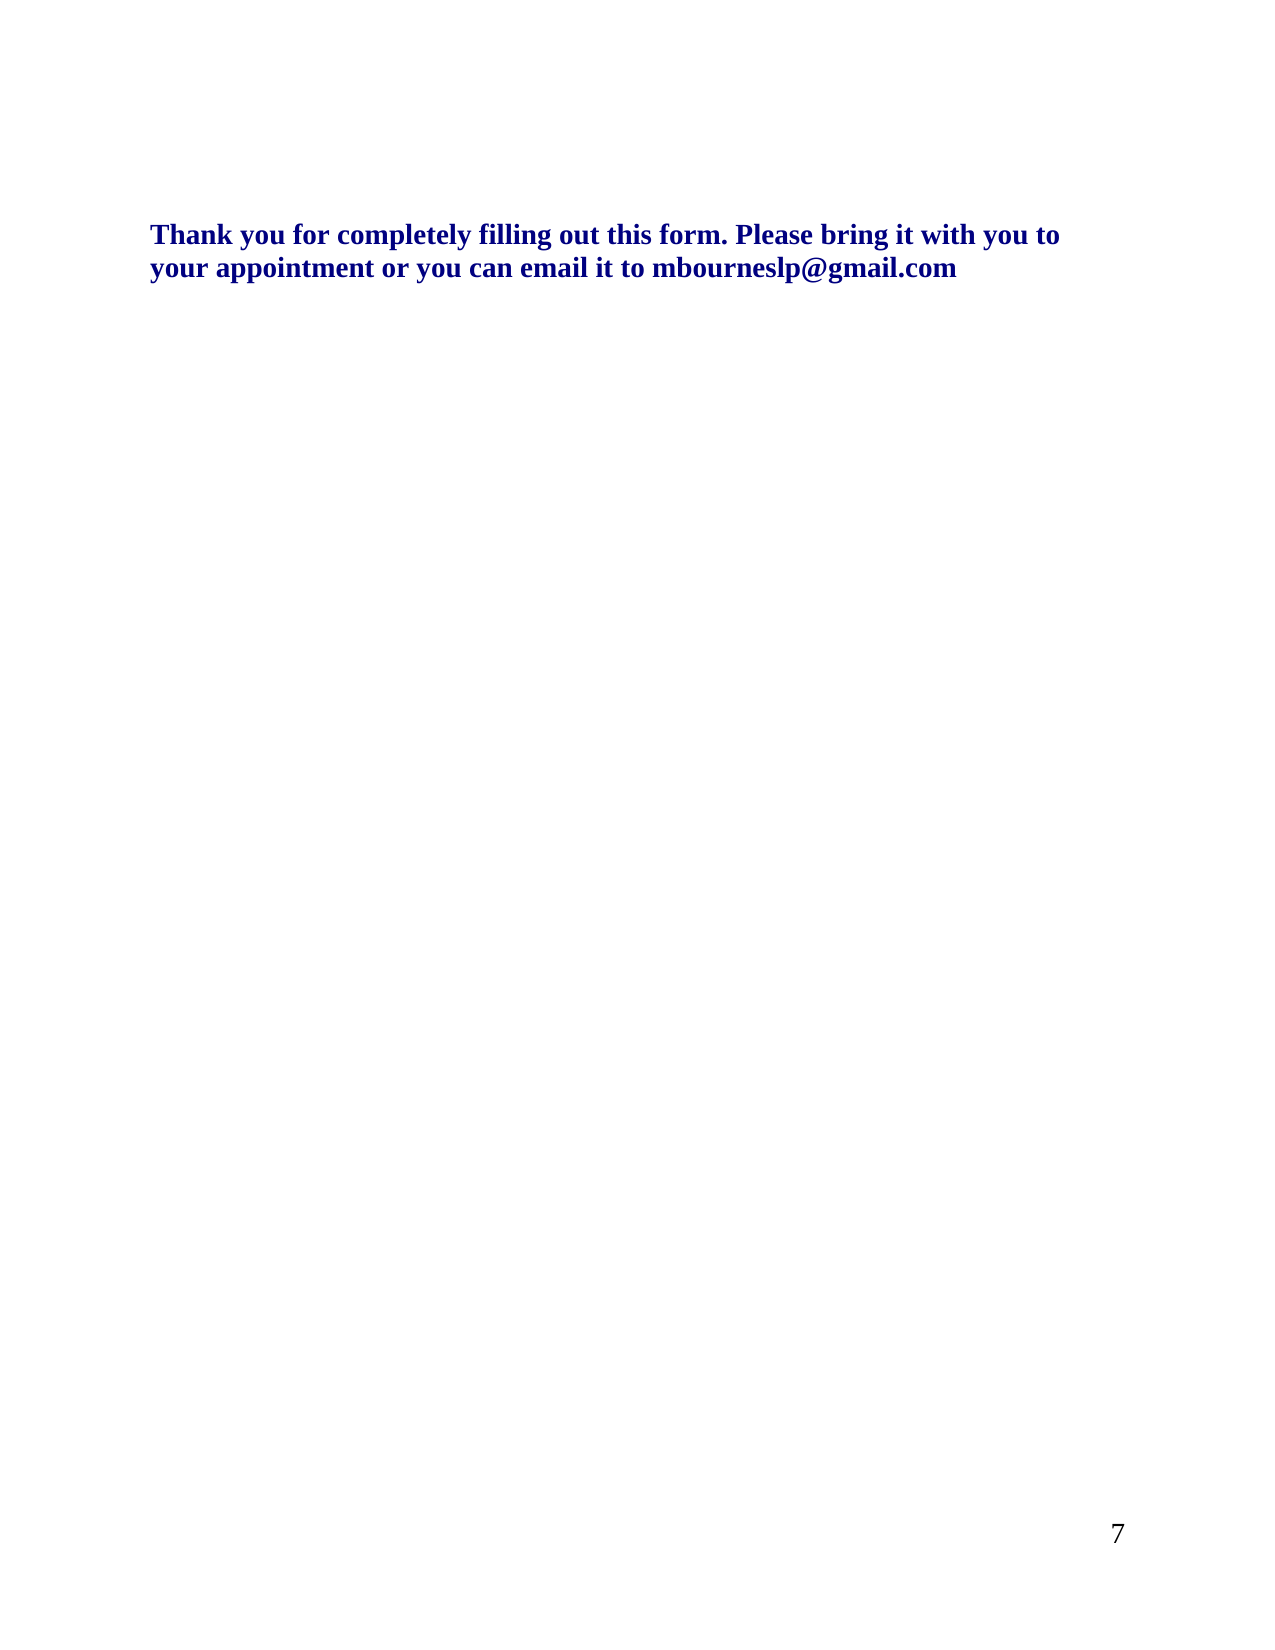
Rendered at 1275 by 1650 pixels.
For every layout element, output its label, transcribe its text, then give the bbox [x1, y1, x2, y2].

text Thank you for completely filling out this form. Please bring it with you to your appointment or you can email it to mbourneslp@gmail.com [150, 217, 1125, 284]
